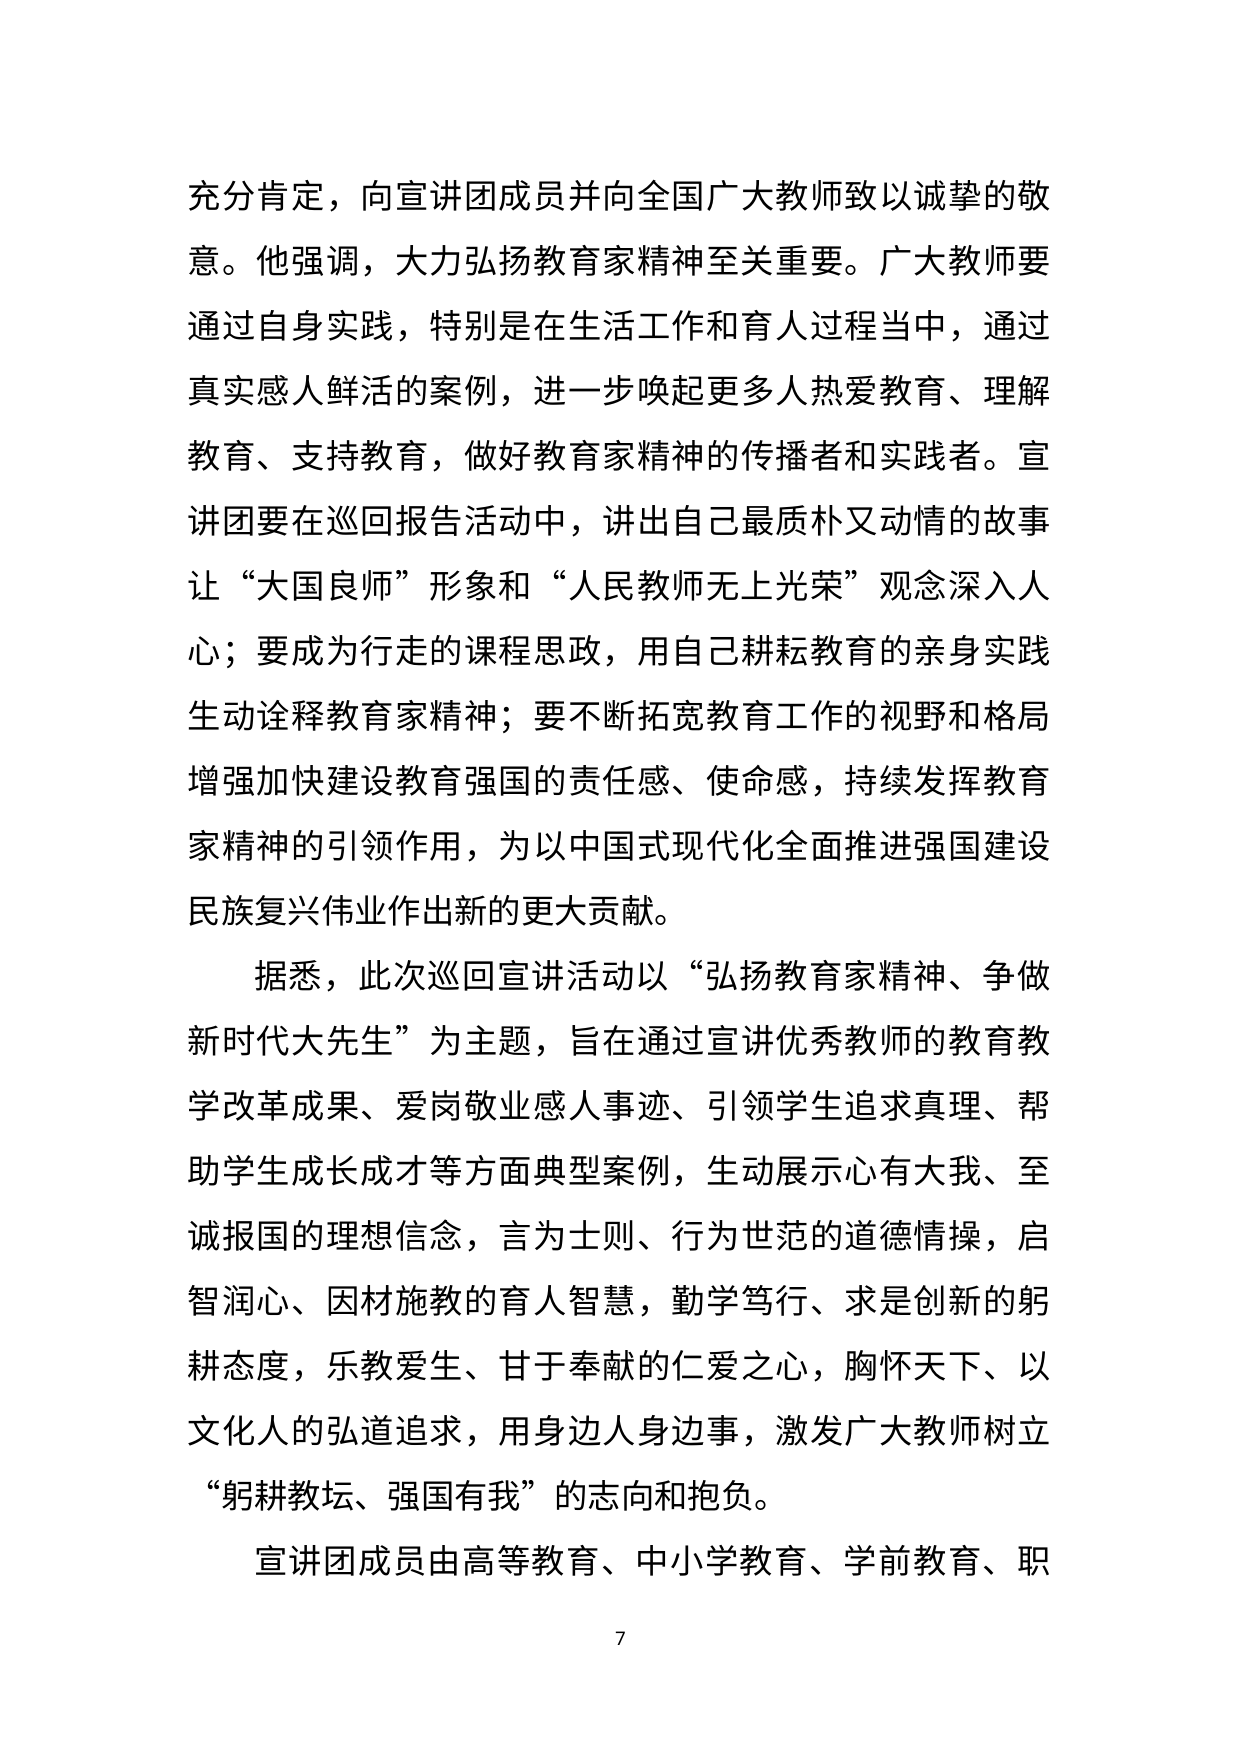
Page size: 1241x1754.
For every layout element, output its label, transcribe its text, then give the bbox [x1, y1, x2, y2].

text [187, 162, 1053, 942]
text 据悉，此次巡回宣讲活动以“弘扬教育家精神、争做新时代大先生”为主题，旨在通过宣讲优秀教师的教育教学改革成果、爱岗敬业感人事迹、引领学生追求真理、帮助学生成长成才等方面典型案例，生动展示心有大我、至诚报国的理想信念，言为士则、行为世范的道德情操，启智润心、因材施教的育人智慧，勤学笃行、求是创新的躬耕态度，乐教爱生、甘于奉献的仁爱之心，胸怀天下、以文化人的弘道追求，用身边人身边事，激发广大教师树立“躬耕教坛、强国有我”的志向和抱负。 [187, 942, 1053, 1527]
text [187, 1527, 1053, 1592]
